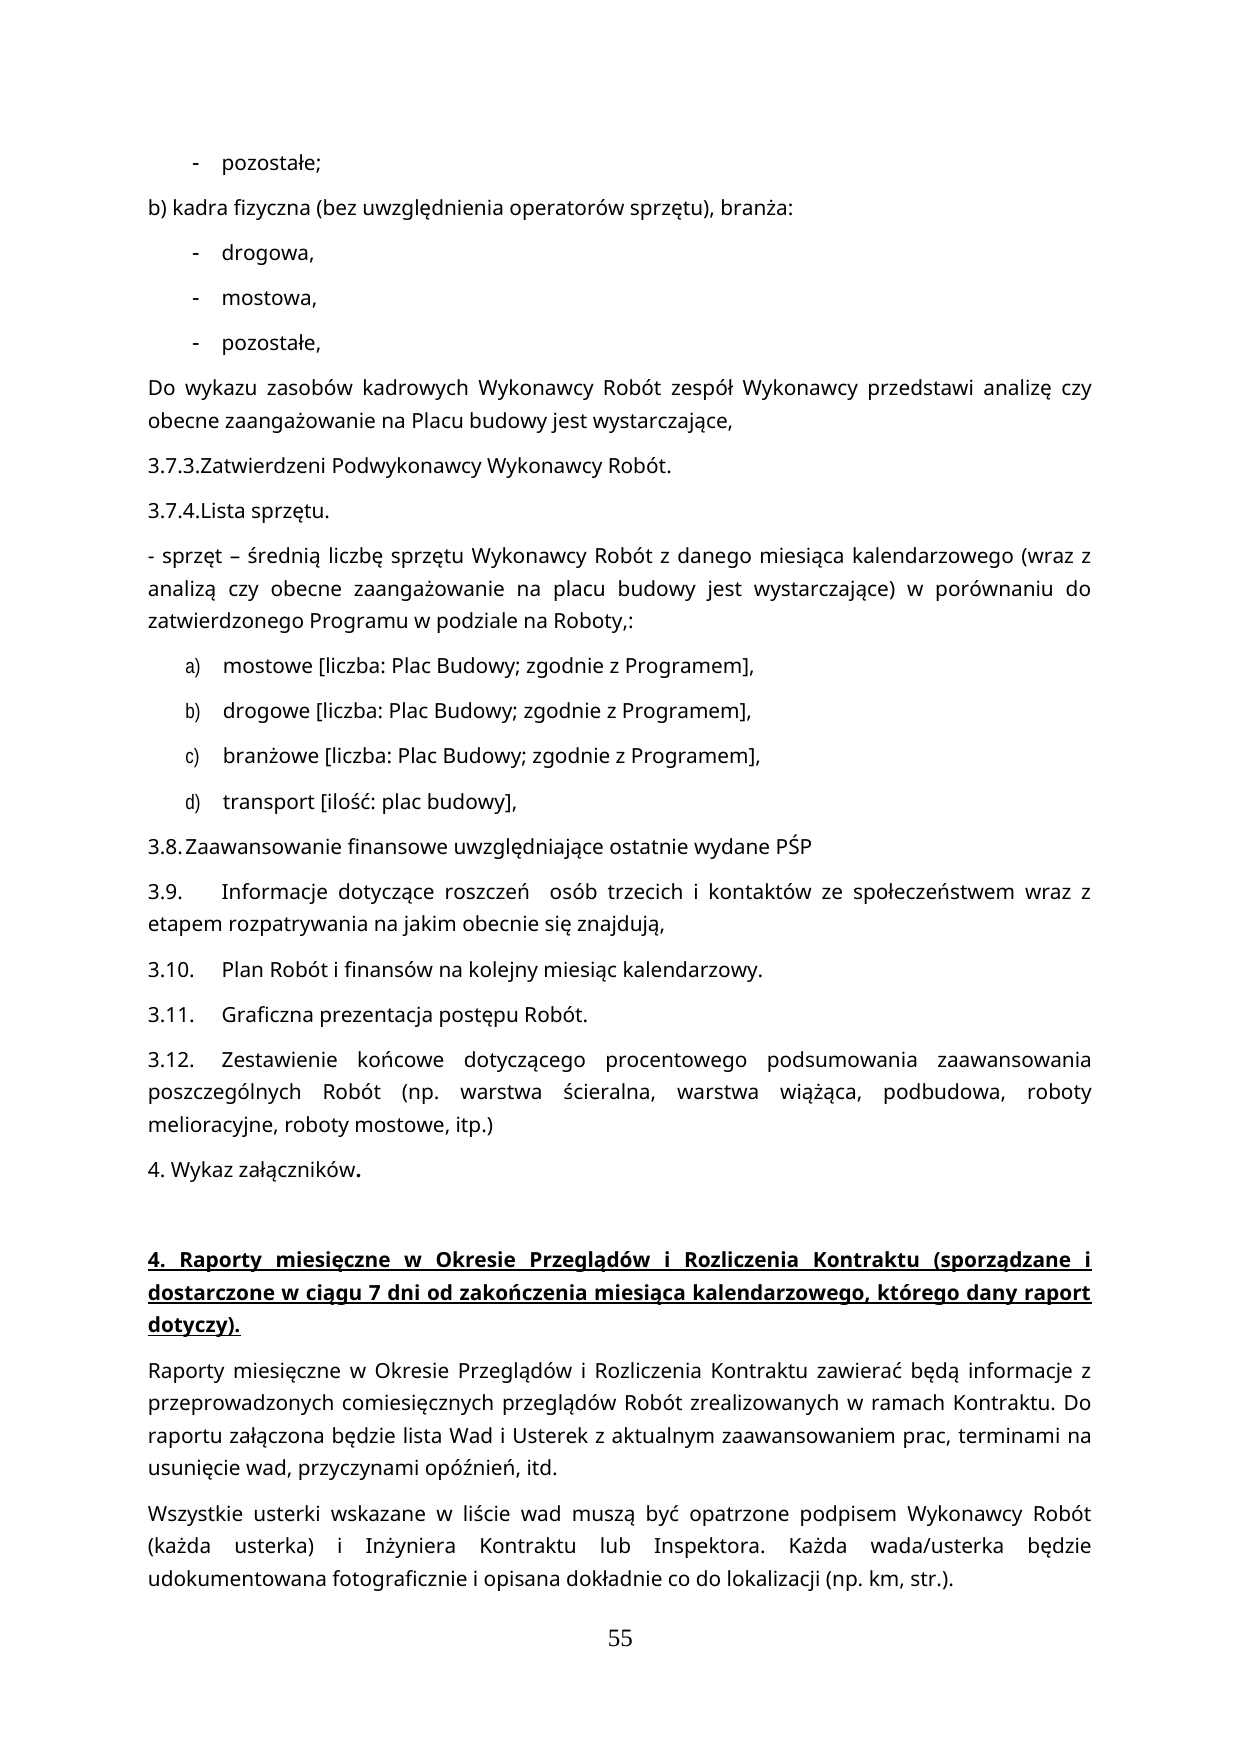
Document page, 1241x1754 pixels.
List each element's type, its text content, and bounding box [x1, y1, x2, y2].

text 4. Raporty miesięczne w Okresie Przeglądów i Rozliczenia Kontraktu (sporządzane i dostarczone w ciągu 7 dni od zakończenia miesiąca kalendarzowego, którego dany raport dotyczy). [148, 1245, 1092, 1269]
text Wszystkie usterki wskazane w liście wad muszą być opatrzone podpisem Wykonawcy Robót (każda usterka) i Inżyniera Kontraktu lub Inspektora. Każda wada/usterka będzie udokumentowana fotograficznie i opisana dokładnie co do lokalizacji (np. km, str.). [148, 1499, 1092, 1592]
list branżowe [liczba: Plac Budowy; zgodnie z Programem], [185, 742, 1092, 770]
list mostowa, [192, 283, 1092, 311]
text 4. Raporty miesięczne w Okresie Przeglądów i Rozliczenia Kontraktu (sporządzane i dostarczone w ciągu 7 dni od zakończenia miesiąca kalendarzowego, którego dany raport dotyczy). [148, 1271, 1092, 1302]
text - sprzęt – średnią liczbę sprzętu Wykonawcy Robót z danego miesiąca kalendarzowego (wraz z analizą czy obecne zaangażowanie na placu budowy jest wystarczające) w porównaniu do zatwierdzonego Programu w podziale na Roboty,: [148, 541, 1092, 635]
text 3.7.3.Zatwierdzeni Podwykonawcy Wykonawcy Robót. [148, 451, 1092, 479]
list pozostałe; [192, 148, 1092, 176]
list transport [ilość: plac budowy], [185, 787, 1092, 815]
text 3.11. Graficzna prezentacja postępu Robót. [148, 1000, 1092, 1028]
list drogowa, [192, 238, 1092, 266]
text 4. Wykaz załączników. [148, 1155, 1092, 1184]
text Raporty miesięczne w Okresie Przeglądów i Rozliczenia Kontraktu zawierać będą informacje z przeprowadzonych comiesięcznych przeglądów Robót zrealizowanych w ramach Kontraktu. Do raportu załączona będzie lista Wad i Usterek z aktualnym zaawansowaniem prac, terminami na usunięcie wad, przyczynami opóźnień, itd. [148, 1356, 1092, 1482]
text 3.8. Zaawansowanie finansowe uwzględniające ostatnie wydane PŚP [148, 832, 1092, 860]
list drogowe [liczba: Plac Budowy; zgodnie z Programem], [185, 697, 1092, 725]
text 3.10. Plan Robót i finansów na kolejny miesiąc kalendarzowy. [148, 955, 1092, 983]
list pozostałe, [192, 328, 1092, 357]
list mostowe [liczba: Plac Budowy; zgodnie z Programem], [185, 651, 1092, 680]
text b) kadra fizyczna (bez uwzględnienia operatorów sprzętu), branża: [148, 193, 1092, 221]
text 4. Raporty miesięczne w Okresie Przeglądów i Rozliczenia Kontraktu (sporządzane i dostarczone w ciągu 7 dni od zakończenia miesiąca kalendarzowego, którego dany raport dotyczy). [148, 1304, 1092, 1339]
text 3.7.4.Lista sprzętu. [148, 496, 1092, 524]
text 3.9. Informacje dotyczące roszczeń osób trzecich i kontaktów ze społeczeństwem wraz z etapem rozpatrywania na jakim obecnie się znajdują, [148, 877, 1092, 938]
text Do wykazu zasobów kadrowych Wykonawcy Robót zespół Wykonawcy przedstawi analizę czy obecne zaangażowanie na Placu budowy jest wystarczające, [148, 373, 1092, 434]
text 3.12. Zestawienie końcowe dotyczącego procentowego podsumowania zaawansowania poszczególnych Robót (np. warstwa ścieralna, warstwa wiążąca, podbudowa, roboty melioracyjne, roboty mostowe, itp.) [148, 1045, 1092, 1138]
